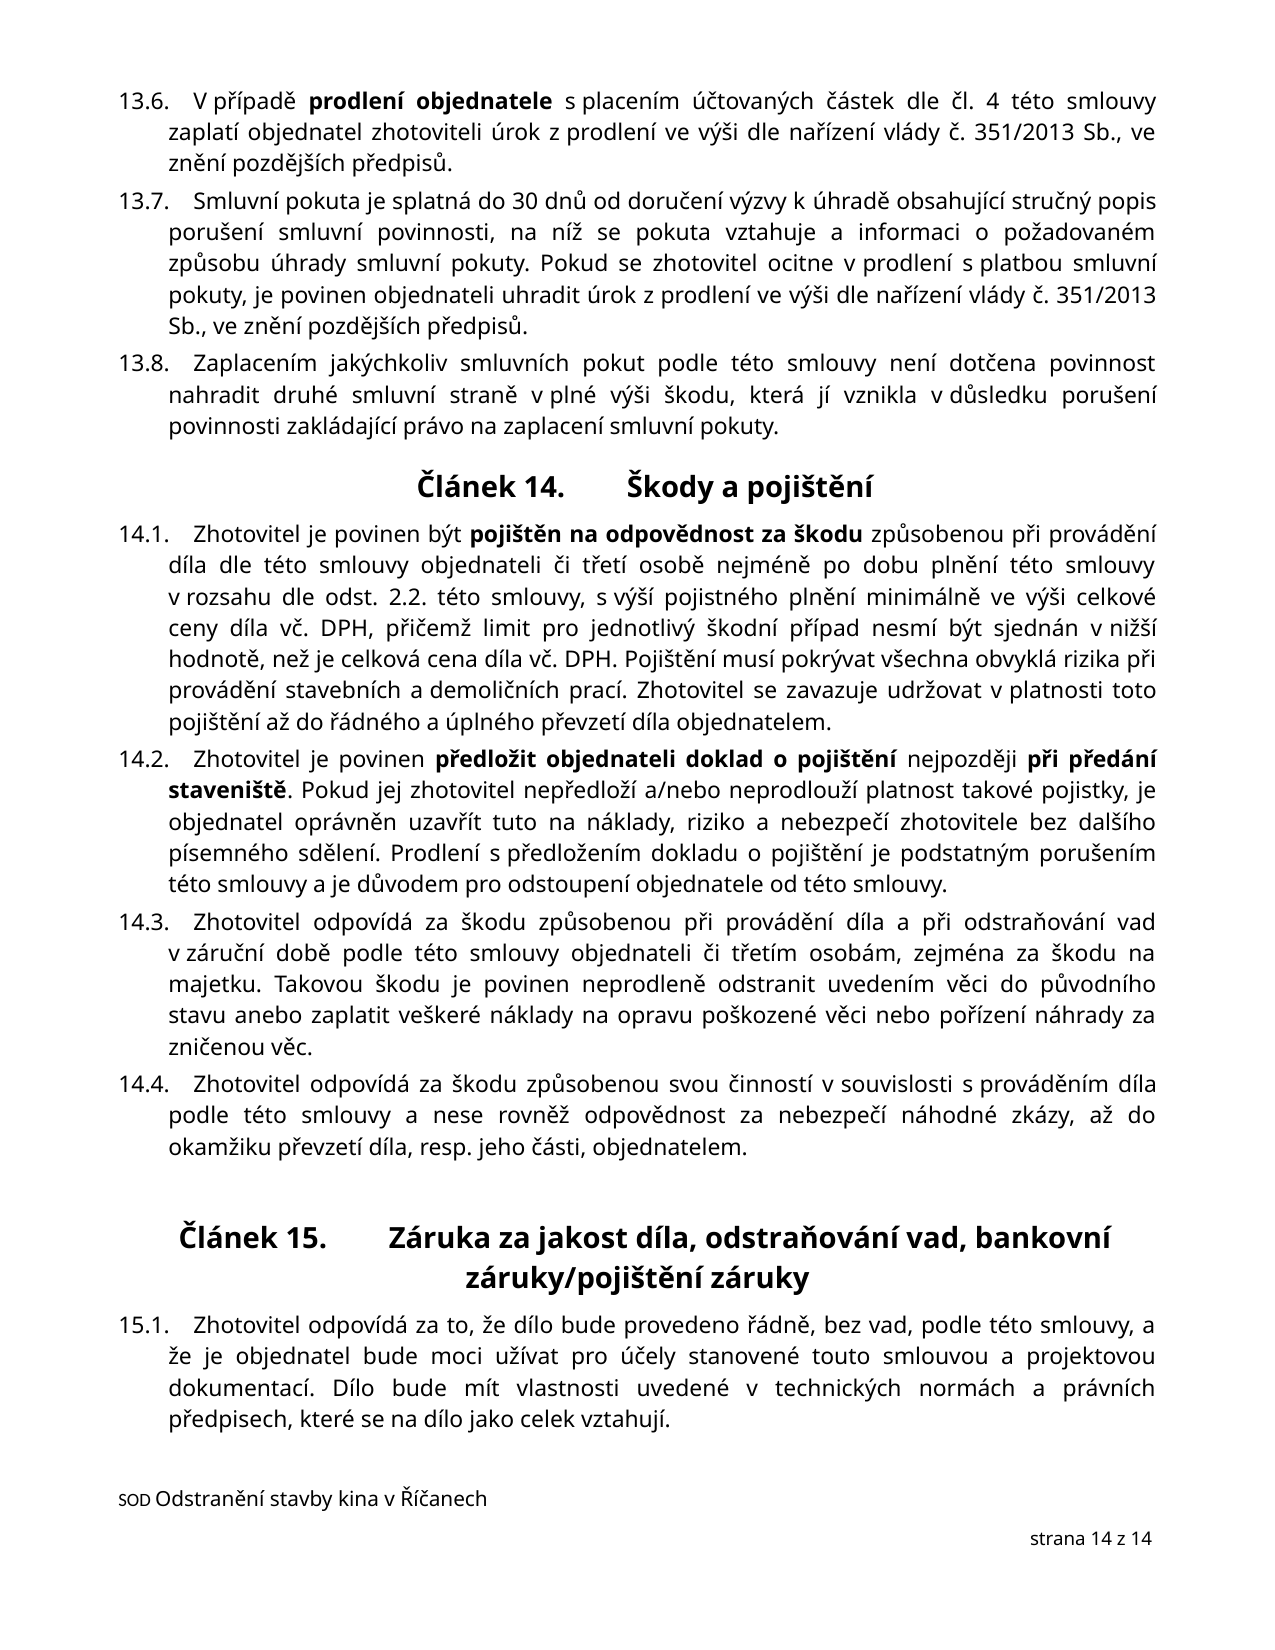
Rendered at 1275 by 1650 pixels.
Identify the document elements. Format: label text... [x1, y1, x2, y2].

subtitle Záruka za jakost díla, odstraňování vad, bankovní záruky/pojištění záruky [118, 1217, 1157, 1297]
list Zaplacením jakýchkoliv smluvních pokut podle této smlouvy není dotčena povinnost nahradit druhé smluvní straně v plné výši škodu, která jí vznikla v důsledku porušení povinnosti zakládající právo na zaplacení smluvní pokuty. [118, 347, 1157, 441]
list Smluvní pokuta je splatná do 30 dnů od doručení výzvy k úhradě obsahující stručný popis porušení smluvní povinnosti, na níž se pokuta vztahuje a informaci o požadovaném způsobu úhrady smluvní pokuty. Pokud se zhotovitel ocitne v prodlení s platbou smluvní pokuty, je povinen objednateli uhradit úrok z prodlení ve výši dle nařízení vlády č. 351/2013 Sb., ve znění pozdějších předpisů. [118, 185, 1157, 341]
list Zhotovitel odpovídá za škodu způsobenou svou činností v souvislosti s prováděním díla podle této smlouvy a nese rovněž odpovědnost za nebezpečí náhodné zkázy, až do okamžiku převzetí díla, resp. jeho části, objednatelem. [118, 1068, 1157, 1162]
list Zhotovitel odpovídá za škodu způsobenou při provádění díla a při odstraňování vad v záruční době podle této smlouvy objednateli či třetím osobám, zejména za škodu na majetku. Takovou škodu je povinen neprodleně odstranit uvedením věci do původního stavu anebo zaplatit veškeré náklady na opravu poškozené věci nebo pořízení náhrady za zničenou věc. [118, 906, 1157, 1062]
list Zhotovitel odpovídá za to, že dílo bude provedeno řádně, bez vad, podle této smlouvy, a že je objednatel bude moci užívat pro účely stanovené touto smlouvou a projektovou dokumentací. Dílo bude mít vlastnosti uvedené v technických normách a právních předpisech, které se na dílo jako celek vztahují. [118, 1309, 1157, 1434]
list V případě prodlení objednatele s placením účtovaných částek dle čl. 4 této smlouvy zaplatí objednatel zhotoviteli úrok z prodlení ve výši dle nařízení vlády č. 351/2013 Sb., ve znění pozdějších předpisů. [118, 85, 1157, 178]
list Zhotovitel je povinen být pojištěn na odpovědnost za škodu způsobenou při provádění díla dle této smlouvy objednateli či třetí osobě nejméně po dobu plnění této smlouvy v rozsahu dle odst. 2.2. této smlouvy, s výší pojistného plnění minimálně ve výši celkové ceny díla vč. DPH, přičemž limit pro jednotlivý škodní případ nesmí být sjednán v nižší hodnotě, než je celková cena díla vč. DPH. Pojištění musí pokrývat všechna obvyklá rizika při provádění stavebních a demoličních prací. Zhotovitel se zavazuje udržovat v platnosti toto pojištění až do řádného a úplného převzetí díla objednatelem. [118, 518, 1157, 737]
list Zhotovitel je povinen předložit objednateli doklad o pojištění nejpozději při předání staveniště. Pokud jej zhotovitel nepředloží a/nebo neprodlouží platnost takové pojistky, je objednatel oprávněn uzavřít tuto na náklady, riziko a nebezpečí zhotovitele bez dalšího písemného sdělení. Prodlení s předložením dokladu o pojištění je podstatným porušením této smlouvy a je důvodem pro odstoupení objednatele od této smlouvy. [118, 743, 1157, 899]
subtitle Škody a pojištění [118, 466, 1157, 506]
